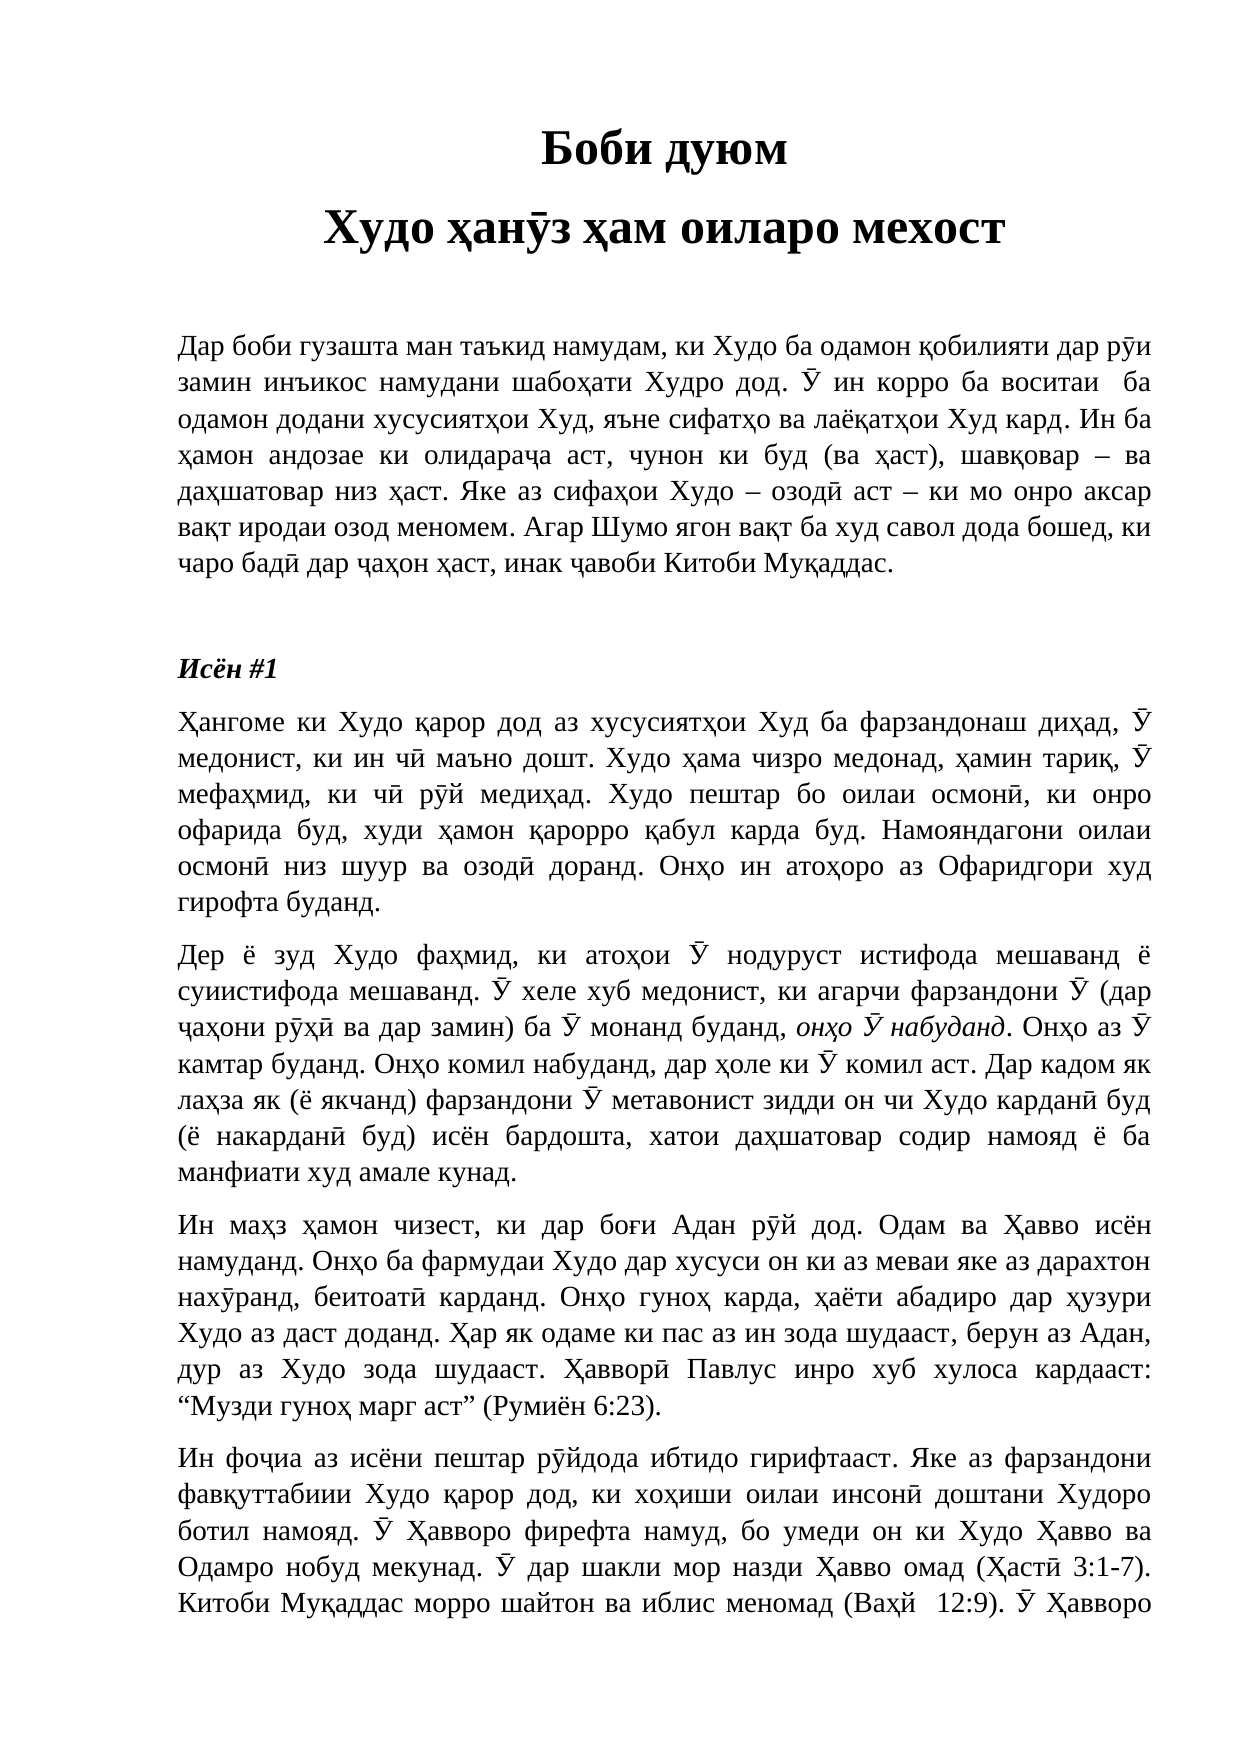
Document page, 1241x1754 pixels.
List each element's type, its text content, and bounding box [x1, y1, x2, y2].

text Дар боби гузашта ман таъкид намудам, ки Худо ба одамон қобилияти дар рӯи замин инъикос намудани шабоҳати Худро дод. Ӯ ин корро ба воситаи ба одамон додани хусусиятҳои Худ, яъне сифатҳо ва лаёқатҳои Худ кард. Ин ба ҳамон андозае ки олидараҷа аст, чунон ки буд (ва ҳаст), шавқовар – ва даҳшатовар низ ҳаст. Яке аз сифаҳои Худо – озодӣ аст – ки мо онро аксар вақт иродаи озод меномем. Агар Шумо ягон вақт ба худ савол дода бошед, ки чаро бадӣ дар ҷаҳон ҳаст, инак ҷавоби Китоби Муқаддас. [177, 328, 1152, 579]
text Исён #1 [177, 651, 1152, 684]
text Боби дуюм [177, 118, 1152, 176]
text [177, 1441, 1152, 1619]
text Ҳангоме ки Худо қарор дод аз хусусиятҳои Худ ба фарзандонаш диҳад, Ӯ медонист, ки ин чӣ маъно дошт. Худо ҳама чизро медонад, ҳамин тариқ, Ӯ мефаҳмид, ки чӣ рӯй медиҳад. Худо пештар бо оилаи осмонӣ, ки онро офарида буд, худи ҳамон қарорро қабул карда буд. Намояндагони оилаи осмонӣ низ шуур ва озодӣ доранд. Онҳо ин атоҳоро аз Офаридгори худ гирофта буданд. [177, 704, 1152, 918]
text Ин маҳз ҳамон чизест, ки дар боғи Адан рӯй дод. Одам ва Ҳавво исён намуданд. Онҳо ба фармудаи Худо дар хусуси он ки аз меваи яке аз дарахтон нахӯранд, беитоатӣ карданд. Онҳо гуноҳ карда, ҳаёти абадиро дар ҳузури Худо аз даст доданд. Ҳар як одаме ки пас аз ин зода шудааст, берун аз Адан, дур аз Худо зода шудааст. Ҳавворӣ Павлус инро хуб хулоса кардааст: “Музди гуноҳ марг аст” (Румиён 6:23). [177, 1207, 1152, 1421]
text Худо ҳанӯз ҳам оиларо мехост [177, 197, 1152, 254]
text Дер ё зуд Худо фаҳмид, ки атоҳои Ӯ нодуруст истифода мешаванд ё суиистифода мешаванд. Ӯ хеле хуб медонист, ки агарчи фарзандони Ӯ (дар ҷаҳони рӯҳӣ ва дар замин) ба Ӯ монанд буданд, онҳо Ӯ набуданд. Онҳо аз Ӯ камтар буданд. Онҳо комил набуданд, дар ҳоле ки Ӯ комил аст. Дар кадом як лаҳза як (ё якчанд) фарзандони Ӯ метавонист зидди он чи Худо карданӣ буд (ё накарданӣ буд) исён бардошта, хатои даҳшатовар содир намояд ё ба манфиати худ амале кунад. [177, 937, 1152, 1188]
